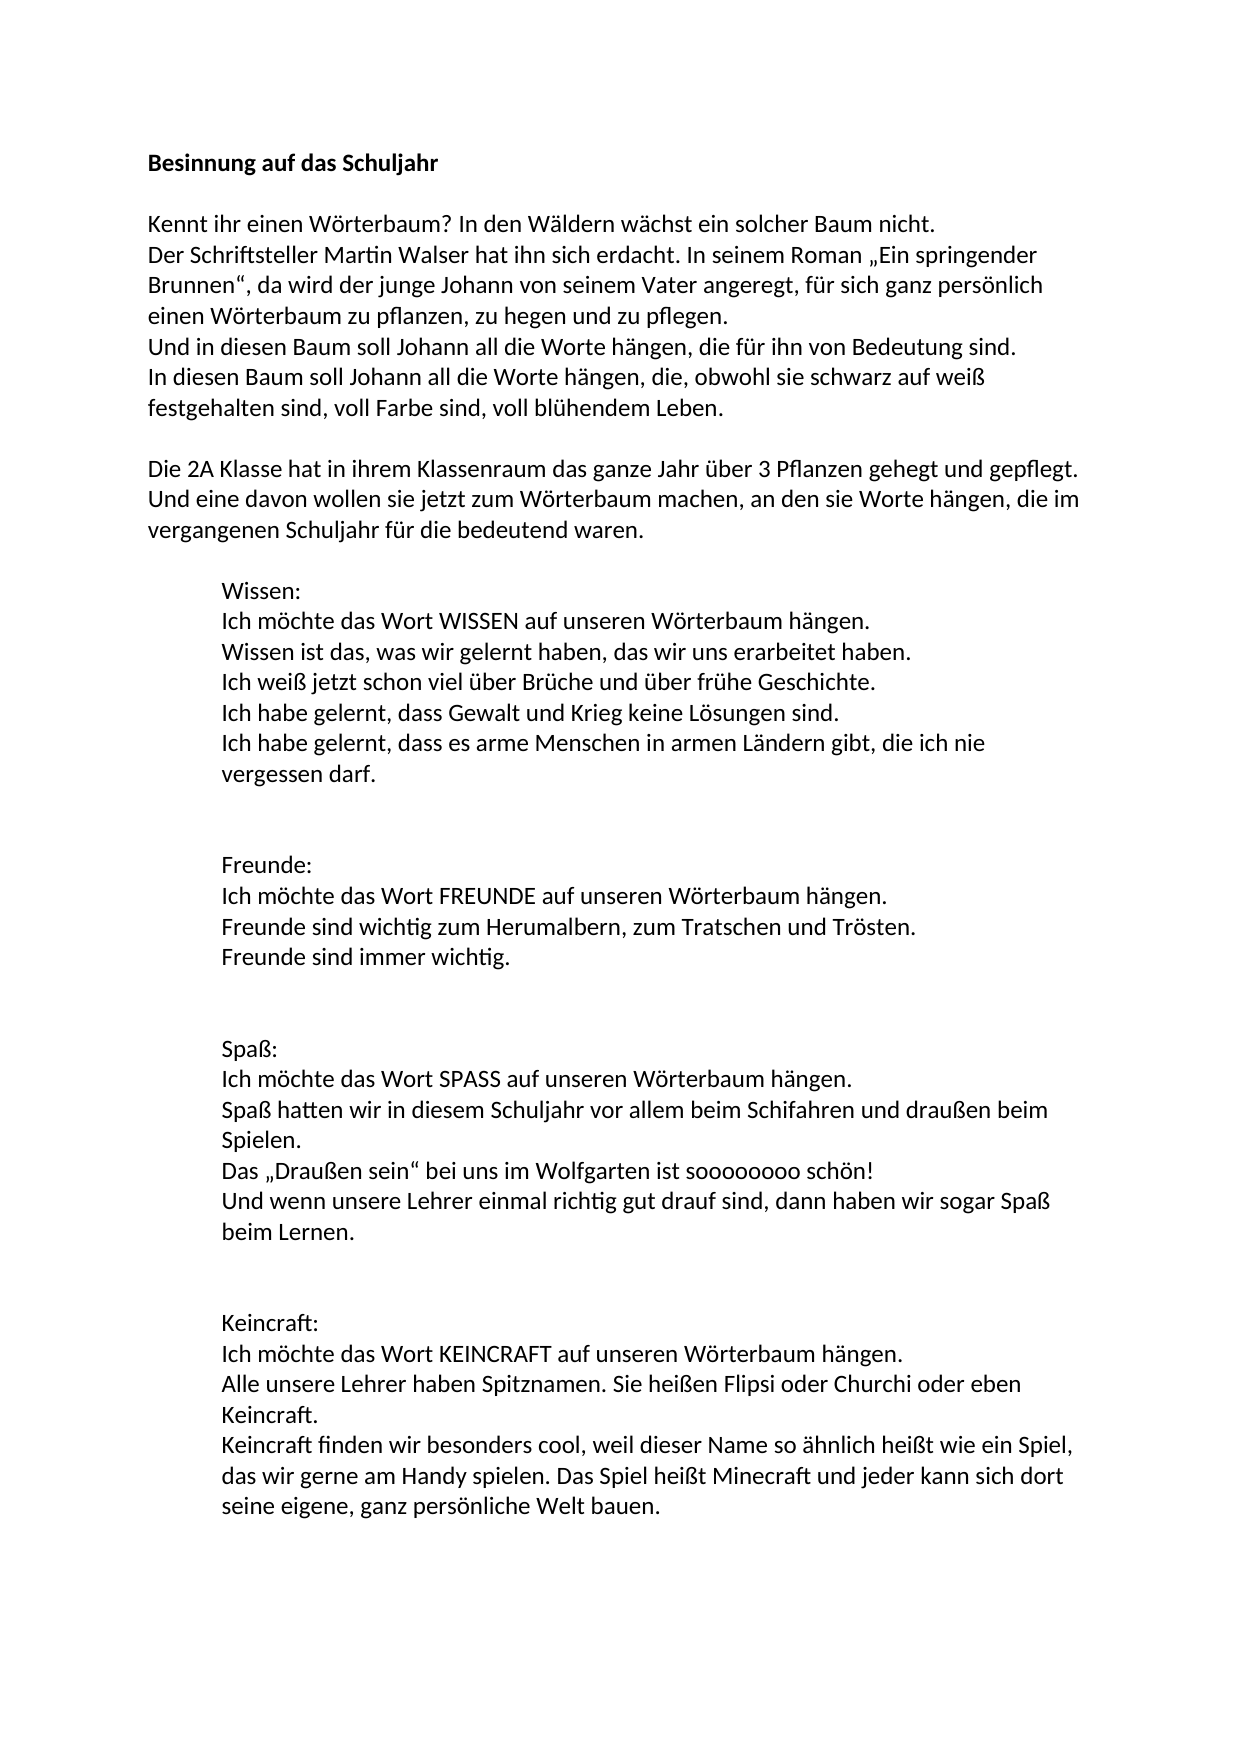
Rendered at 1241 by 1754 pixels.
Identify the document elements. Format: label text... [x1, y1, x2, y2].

text Der Schriftsteller Martin Walser hat ihn sich erdacht. In seinem Roman „Ein springender Brunnen“, da wird der junge Johann von seinem Vater angeregt, für sich ganz persönlich einen Wörterbaum zu pflanzen, zu hegen und zu pflegen. [148, 239, 1093, 331]
text Ich möchte das Wort WISSEN auf unseren Wörterbaum hängen. [221, 605, 1093, 636]
text Alle unsere Lehrer haben Spitznamen. Sie heißen Flipsi oder Churchi oder eben Keincraft. [221, 1368, 1093, 1429]
text Spaß: [221, 1033, 1093, 1063]
text Freunde: [221, 849, 1093, 880]
text Wissen: [221, 575, 1093, 605]
text Ich möchte das Wort FREUNDE auf unseren Wörterbaum hängen. [221, 880, 1093, 911]
text Ich habe gelernt, dass Gewalt und Krieg keine Lösungen sind. [221, 697, 1093, 727]
text Keincraft finden wir besonders cool, weil dieser Name so ähnlich heißt wie ein Spiel, das wir gerne am Handy spielen. Das Spiel heißt Minecraft und jeder kann sich dort seine eigene, ganz persönliche Welt bauen. [221, 1429, 1093, 1521]
text Wissen ist das, was wir gelernt haben, das wir uns erarbeitet haben. [221, 636, 1093, 666]
text Ich weiß jetzt schon viel über Brüche und über frühe Geschichte. [221, 666, 1093, 697]
text Freunde sind wichtig zum Herumalbern, zum Tratschen und Trösten. [221, 911, 1093, 941]
text Ich möchte das Wort KEINCRAFT auf unseren Wörterbaum hängen. [221, 1338, 1093, 1368]
text Und in diesen Baum soll Johann all die Worte hängen, die für ihn von Bedeutung sind. [148, 331, 1093, 361]
text Kennt ihr einen Wörterbaum? In den Wäldern wächst ein solcher Baum nicht. [148, 209, 1093, 239]
text Spaß hatten wir in diesem Schuljahr vor allem beim Schifahren und draußen beim Spielen. Das „Draußen sein“ bei uns im Wolfgarten ist soooooooo schön! [221, 1094, 1093, 1185]
text Besinnung auf das Schuljahr [148, 148, 1093, 178]
text Ich möchte das Wort SPASS auf unseren Wörterbaum hängen. [221, 1063, 1093, 1094]
text Die 2A Klasse hat in ihrem Klassenraum das ganze Jahr über 3 Pflanzen gehegt und gepflegt. Und eine davon wollen sie jetzt zum Wörterbaum machen, an den sie Worte hängen, die im vergangenen Schuljahr für die bedeutend waren. [148, 453, 1093, 544]
text Freunde sind immer wichtig. [221, 941, 1093, 972]
text Keincraft: [221, 1307, 1093, 1338]
text In diesen Baum soll Johann all die Worte hängen, die, obwohl sie schwarz auf weiß festgehalten sind, voll Farbe sind, voll blühendem Leben. [148, 361, 1093, 422]
text Ich habe gelernt, dass es arme Menschen in armen Ländern gibt, die ich nie vergessen darf. [221, 727, 1093, 788]
text Und wenn unsere Lehrer einmal richtig gut drauf sind, dann haben wir sogar Spaß beim Lernen. [221, 1185, 1093, 1246]
